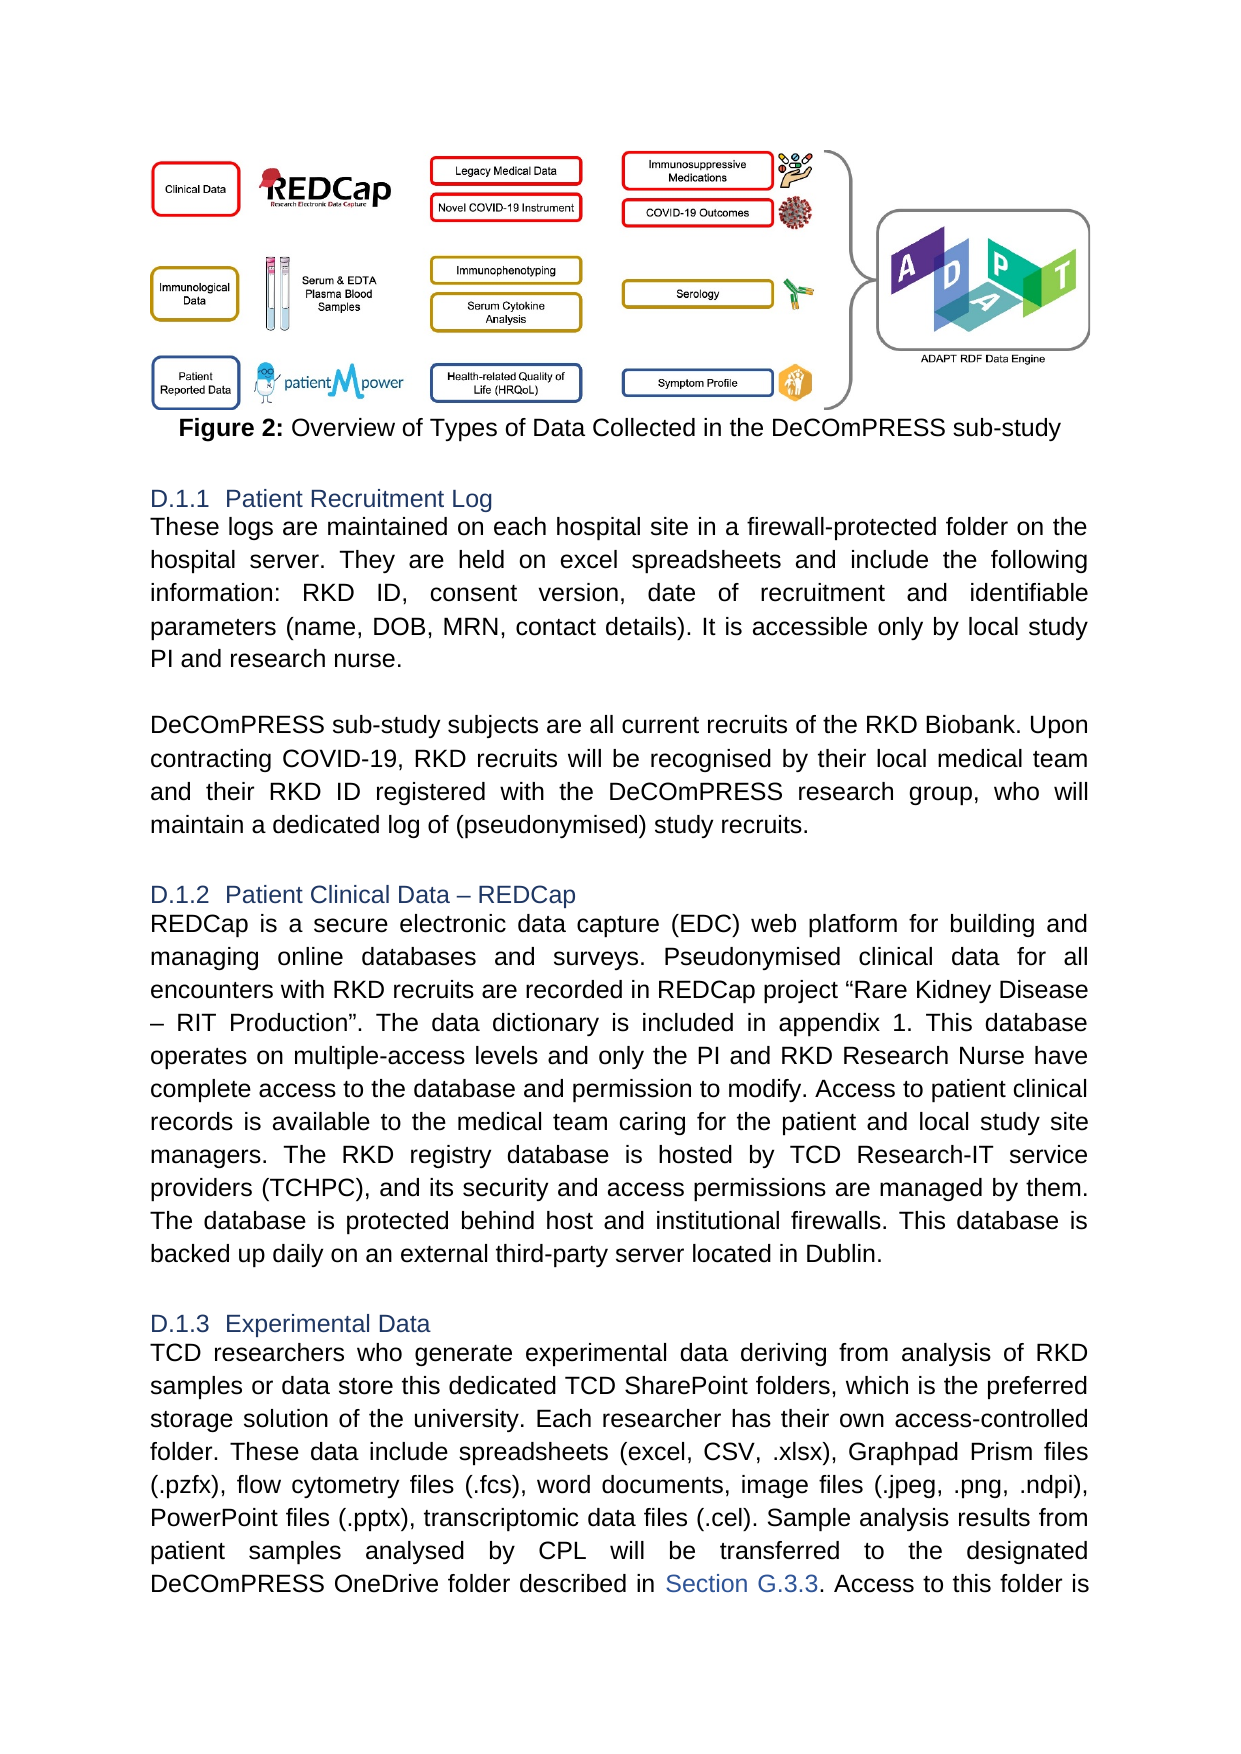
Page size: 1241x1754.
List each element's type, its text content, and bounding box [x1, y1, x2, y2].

subtitle D.1.1 Patient Recruitment Log [150, 484, 1090, 512]
text These logs are maintained on each hospital site in a firewall-protected folder on the hospital server. They are held on excel spreadsheets and include the following information: RKD ID, consent version, date of recruitment and identifiable parameters (name, DOB, MRN, contact details). It is accessible only by local study PI and research nurse. [150, 512, 1090, 673]
subtitle D.1.3 Experimental Data [150, 1309, 1090, 1338]
text DeCOmPRESS sub-study subjects are all current recruits of the RKD Biobank. Upon contracting COVID-19, RKD recruits will be recognised by their local medical team and their RKD ID registered with the DeCOmPRESS research group, who will maintain a dedicated log of (pseudonymised) study recruits. [150, 711, 1090, 838]
picture [150, 150, 1091, 410]
text Figure 2: Overview of Types of Data Collected in the DeCOmPRESS sub-study [150, 413, 1090, 442]
subtitle D.1.2 Patient Clinical Data – REDCap [150, 880, 1090, 908]
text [150, 1338, 1090, 1598]
text REDCap is a secure electronic data capture (EDC) web platform for building and managing online databases and surveys. Pseudonymised clinical data for all encounters with RKD recruits are recorded in REDCap project “Rare Kidney Disease – RIT Production”. The data dictionary is included in appendix 1. This database operates on multiple-access levels and only the PI and RKD Research Nurse have complete access to the database and permission to modify. Access to patient clinical records is available to the medical team caring for the patient and local study site managers. The RKD registry database is hosted by TCD Research-IT service providers (TCHPC), and its security and access permissions are managed by them. The database is protected behind host and institutional firewalls. This database is backed up daily on an external third-party server located in Dublin. [150, 908, 1090, 1267]
